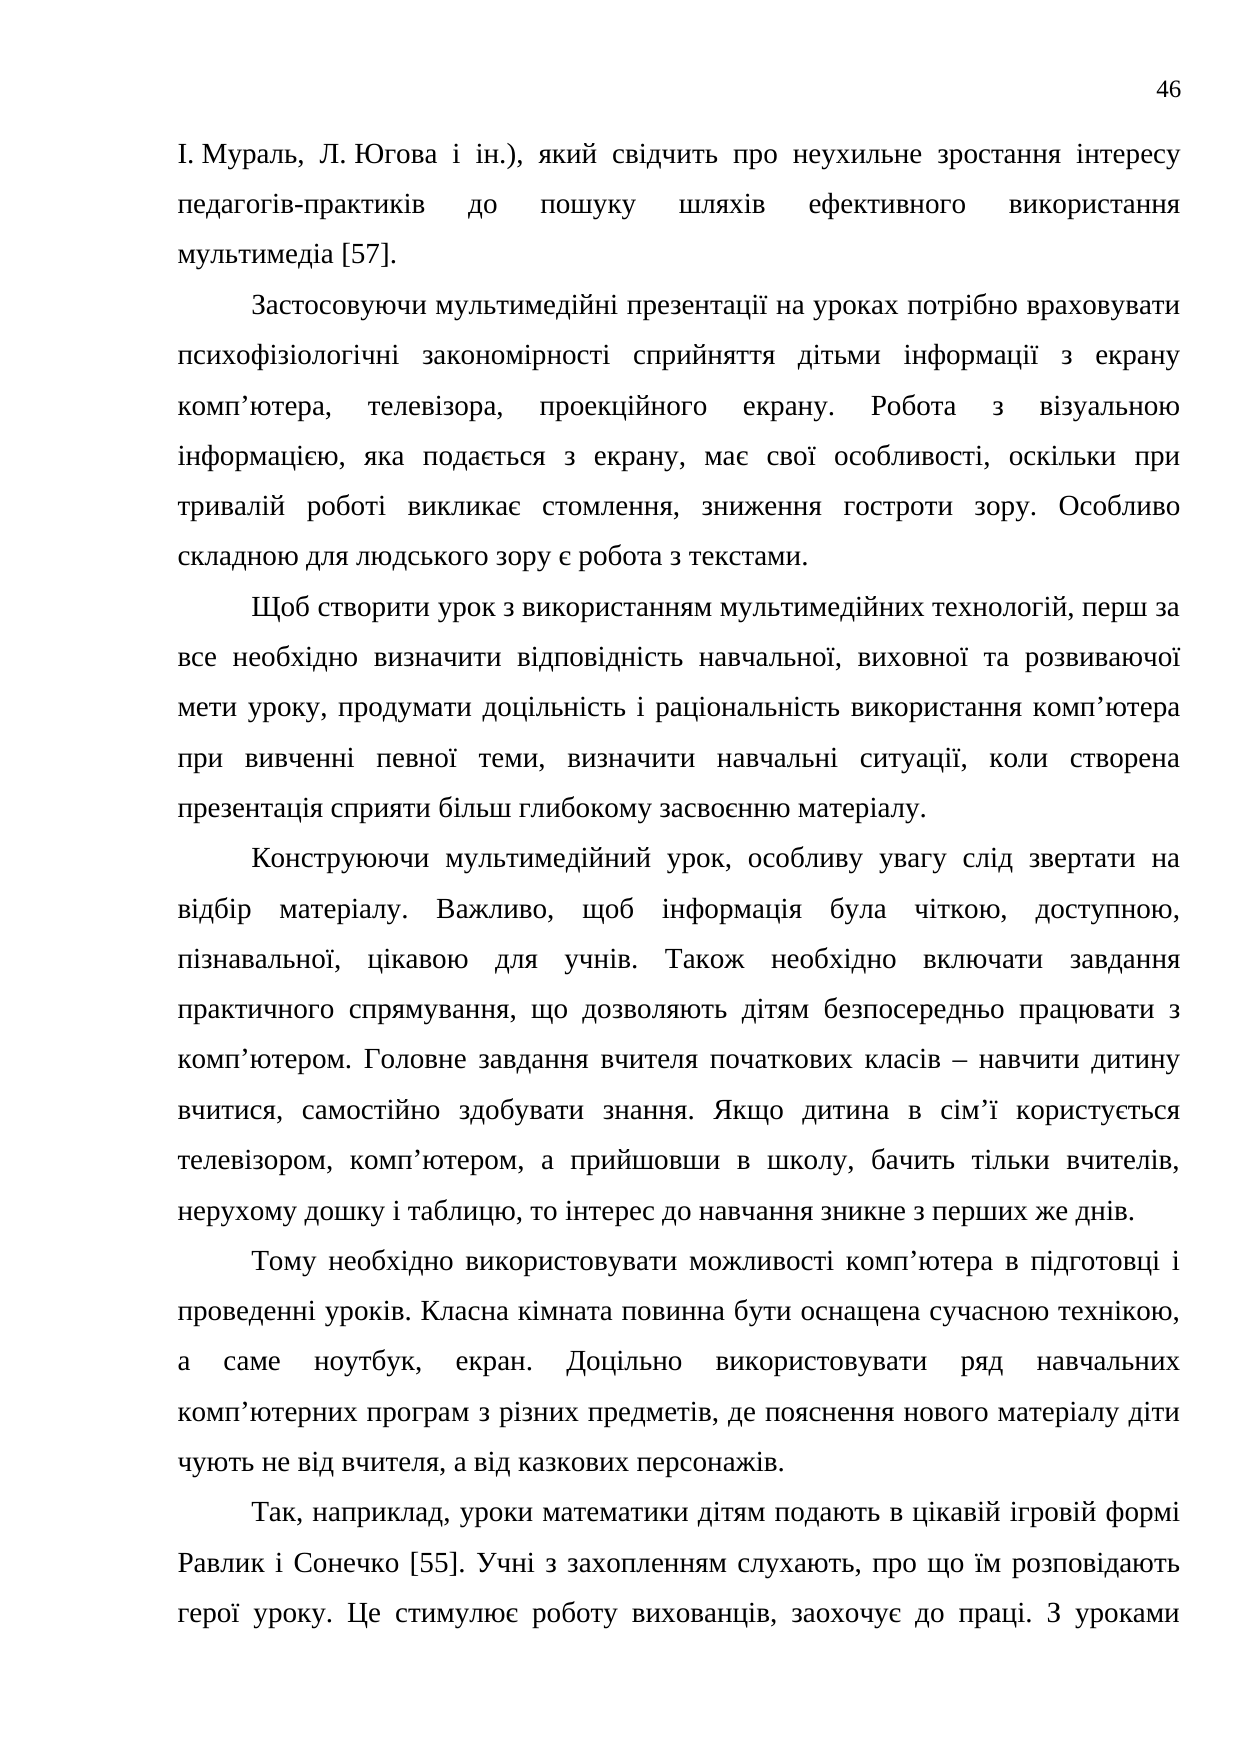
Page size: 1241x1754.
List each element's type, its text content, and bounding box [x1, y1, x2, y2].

text Тому необхідно використовувати можливості комп’ютера в підготовці і проведенні уроків. Класна кімната повинна бути оснащена сучасною технікою, а саме ноутбук, екран. Доцільно використовувати ряд навчальних комп’ютерних програм з різних предметів, де пояснення нового матеріалу діти чують не від вчителя, а від казкових персонажів. [177, 1243, 1181, 1478]
text Застосовуючи мультимедійні презентації на уроках потрібно враховувати психофізіологічні закономірності сприйняття дітьми інформації з екрану комп’ютера, телевізора, проекційного екрану. Робота з візуальною інформацією, яка подається з екрану, має свої особливості, оскільки при тривалій роботі викликає стомлення, зниження гостроти зору. Особливо складною для людського зору є робота з текстами. [177, 287, 1181, 572]
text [177, 136, 1181, 270]
text Конструюючи мультимедійний урок, особливу увагу слід звертати на відбір матеріалу. Важливо, щоб інформація була чіткою, доступною, пізнавальної, цікавою для учнів. Також необхідно включати завдання практичного спрямування, що дозволяють дітям безпосередньо працювати з комп’ютером. Головне завдання вчителя початкових класів – навчити дитину вчитися, самостійно здобувати знання. Якщо дитина в сім’ї користується телевізором, комп’ютером, а прийшовши в школу, бачить тільки вчителів, нерухому дошку і таблицю, то інтерес до навчання зникне з перших же днів. [177, 840, 1181, 1226]
text Щоб створити урок з використанням мультимедійних технологій, перш за все необхідно визначити відповідність навчальної, виховної та розвиваючої мети уроку, продумати доцільність і раціональність використання комп’ютера при вивченні певної теми, визначити навчальні ситуації, коли створена презентація сприяти більш глибокому засвоєнню матеріалу. [177, 589, 1181, 824]
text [177, 1494, 1181, 1629]
